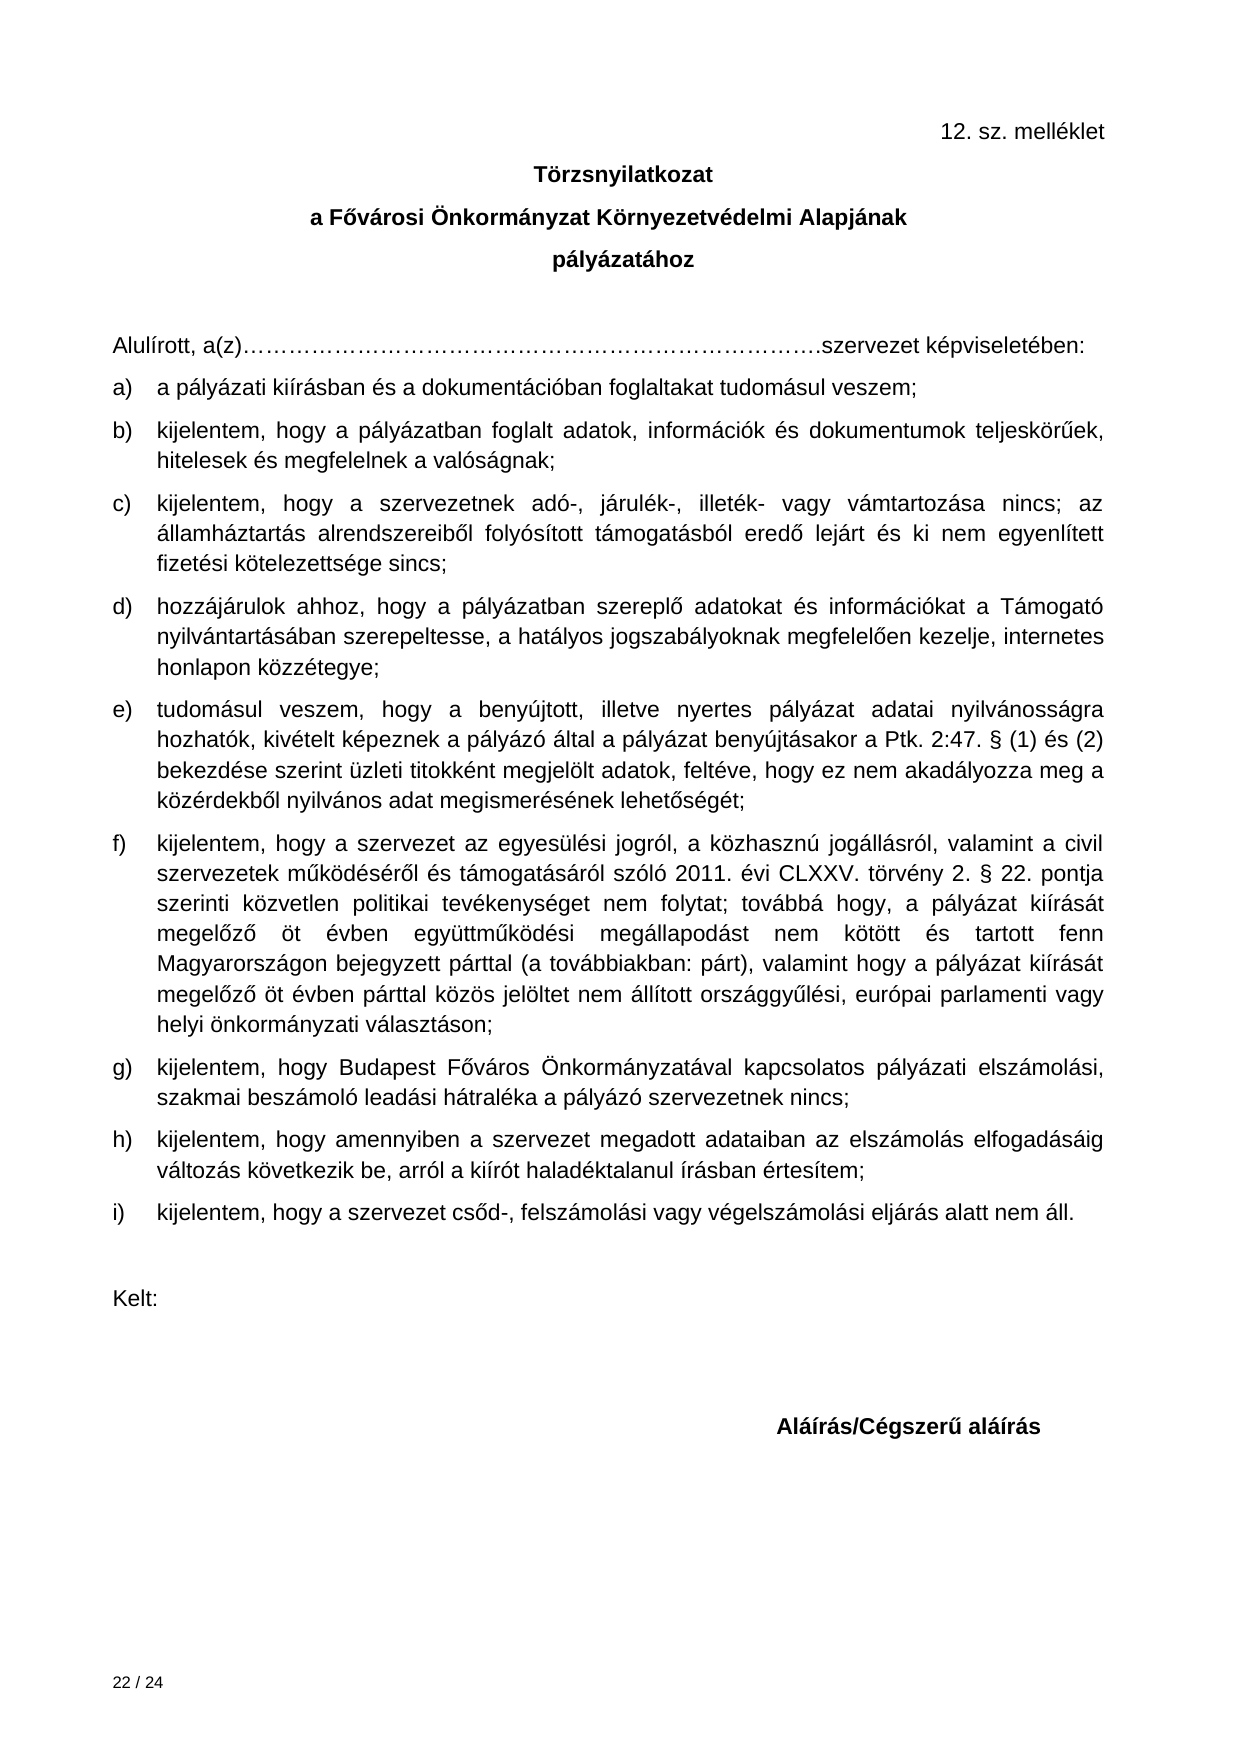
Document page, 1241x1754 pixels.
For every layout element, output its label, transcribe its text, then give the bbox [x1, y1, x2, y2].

text a Fővárosi Önkormányzat Környezetvédelmi Alapjának [112, 203, 1104, 230]
text Alulírott, a(z)………………………………………………………………….szervezet képviseletében: [112, 332, 1104, 358]
text a) a pályázati kiírásban és a dokumentációban foglaltakat tudomásul veszem; [112, 374, 1104, 401]
text e) tudomásul veszem, hogy a benyújtott, illetve nyertes pályázat adatai nyilvánosságra hozhatók, kivételt képeznek a pályázó által a pályázat benyújtásakor a Ptk. 2:47. § (1) és (2) bekezdése szerint üzleti titokként megjelölt adatok, feltéve, hogy ez nem akadályozza meg a közérdekből nyilvános adat megismerésének lehetőségét; [112, 696, 1104, 813]
text Törzsnyilatkozat [112, 161, 1104, 187]
text c) kijelentem, hogy a szervezetnek adó-, járulék-, illeték- vagy vámtartozása nincs; az államháztartás alrendszereiből folyósított támogatásból eredő lejárt és ki nem egyenlített fizetési kötelezettsége sincs; [112, 490, 1104, 577]
text g) kijelentem, hogy Budapest Főváros Önkormányzatával kapcsolatos pályázati elszámolási, szakmai beszámoló leadási hátraléka a pályázó szervezetnek nincs; [112, 1053, 1104, 1110]
text Aláírás/Cégszerű aláírás [776, 1413, 1104, 1439]
text Kelt: [112, 1285, 1104, 1311]
text f) kijelentem, hogy a szervezet az egyesülési jogról, a közhasznú jogállásról, valamint a civil szervezetek működéséről és támogatásáról szóló 2011. évi CLXXV. törvény 2. § 22. pontja szerinti közvetlen politikai tevékenységet nem folytat; továbbá hogy, a pályázat kiírását megelőző öt évben együttműködési megállapodást nem kötött és tartott fenn Magyarországon bejegyzett párttal (a továbbiakban: párt), valamint hogy a pályázat kiírását megelőző öt évben párttal közös jelöltet nem állított országgyűlési, európai parlamenti vagy helyi önkormányzati választáson; [112, 829, 1104, 1037]
text 12. sz. melléklet [112, 118, 1104, 144]
text b) kijelentem, hogy a pályázatban foglalt adatok, információk és dokumentumok teljeskörűek, hitelesek és megfelelnek a valóságnak; [112, 417, 1104, 474]
text i) kijelentem, hogy a szervezet csőd-, felszámolási vagy végelszámolási eljárás alatt nem áll. [112, 1199, 1104, 1226]
text d) hozzájárulok ahhoz, hogy a pályázatban szereplő adatokat és információkat a Támogató nyilvántartásában szerepeltesse, a hatályos jogszabályoknak megfelelően kezelje, internetes honlapon közzétegye; [112, 593, 1104, 680]
text pályázatához [112, 246, 1104, 273]
text h) kijelentem, hogy amennyiben a szervezet megadott adataiban az elszámolás elfogadásáig változás következik be, arról a kiírót haladéktalanul írásban értesítem; [112, 1126, 1104, 1183]
